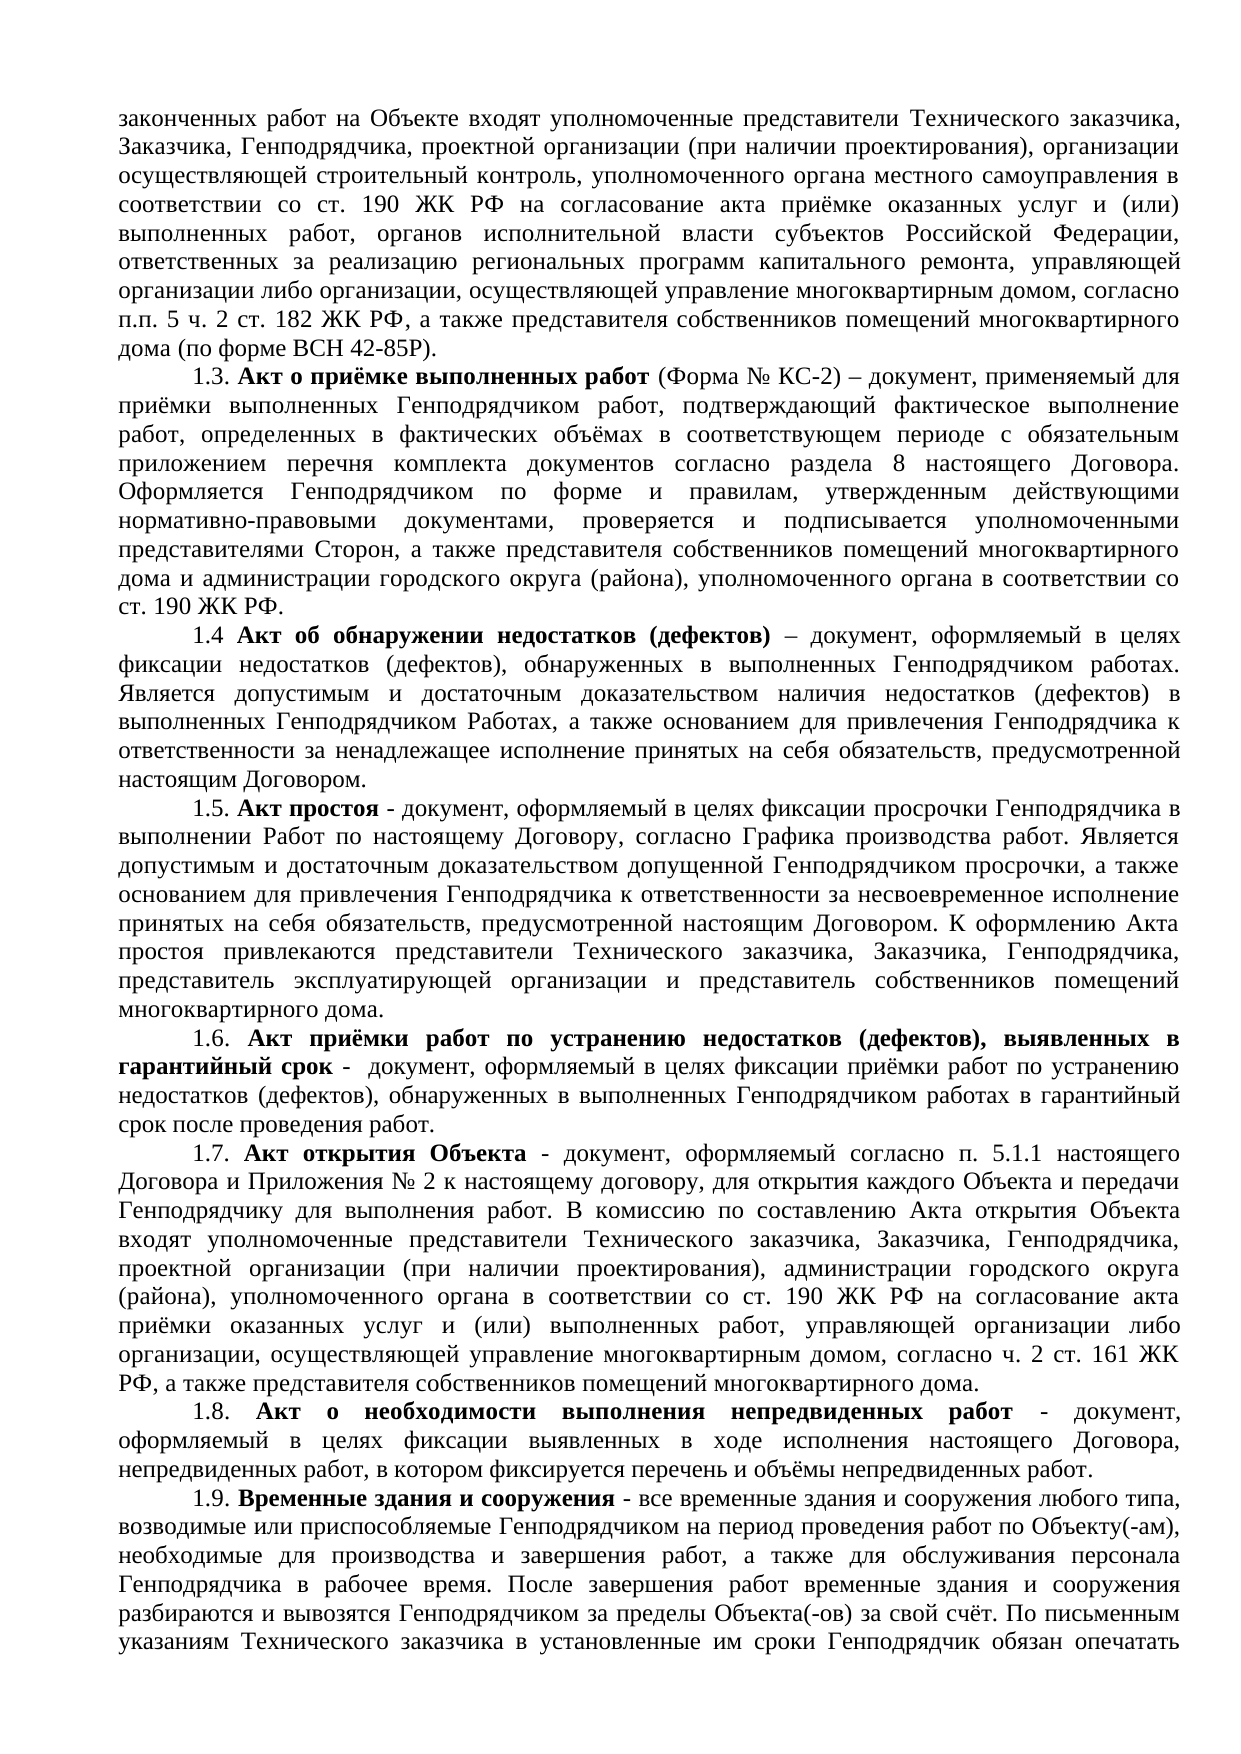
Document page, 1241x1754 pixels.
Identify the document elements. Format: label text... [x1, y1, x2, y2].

text 1.4 Акт об обнаружении недостатков (дефектов) – документ, оформляемый в целях фиксации недостатков (дефектов), обнаруженных в выполненных Генподрядчиком работах. Является допустимым и достаточным доказательством наличия недостатков (дефектов) в выполненных Генподрядчиком Работах, а также основанием для привлечения Генподрядчика к ответственности за ненадлежащее исполнение принятых на себя обязательств, предусмотренной настоящим Договором. [118, 620, 1181, 793]
text 1.3. Акт о приёмке выполненных работ (Форма № КС-2) – документ, применяемый для приёмки выполненных Генподрядчиком работ, подтверждающий фактическое выполнение работ, определенных в фактических объёмах в соответствующем периоде с обязательным приложением перечня комплекта документов согласно раздела 8 настоящего Договора. Оформляется Генподрядчиком по форме и правилам, утвержденным действующими нормативно-правовыми документами, проверяется и подписывается уполномоченными представителями Сторон, а также представителя собственников помещений многоквартирного дома и администрации городского округа (района), уполномоченного органа в соответствии со ст. 190 ЖК РФ. [118, 361, 1181, 620]
text законченных работ на Объекте входят уполномоченные представители Технического заказчика, Заказчика, Генподрядчика, проектной организации (при наличии проектирования), организации осуществляющей строительный контроль, уполномоченного органа местного самоуправления в соответствии со ст. 190 ЖК РФ на согласование акта приёмке оказанных услуг и (или) выполненных работ, органов исполнительной власти субъектов Российской Федерации, ответственных за реализацию региональных программ капитального ремонта, управляющей организации либо организации, осуществляющей управление многоквартирным домом, согласно п.п. 5 ч. 2 ст. 182 ЖК РФ, а также представителя собственников помещений многоквартирного дома (по форме ВСН 42-85Р). [118, 103, 1181, 361]
text 1.8. Акт о необходимости выполнения непредвиденных работ - документ, оформляемый в целях фиксации выявленных в ходе исполнения настоящего Договора, непредвиденных работ, в котором фиксируется перечень и объёмы непредвиденных работ. [118, 1396, 1181, 1483]
text 1.5. Акт простоя - документ, оформляемый в целях фиксации просрочки Генподрядчика в выполнении Работ по настоящему Договору, согласно Графика производства работ. Является допустимым и достаточным доказательством допущенной Генподрядчиком просрочки, а также основанием для привлечения Генподрядчика к ответственности за несвоевременное исполнение принятых на себя обязательств, предусмотренной настоящим Договором. К оформлению Акта простоя привлекаются представители Технического заказчика, Заказчика, Генподрядчика, представитель эксплуатирующей организации и представитель собственников помещений многоквартирного дома. [118, 793, 1181, 1023]
text 1.7. Акт открытия Объекта - документ, оформляемый согласно п. 5.1.1 настоящего Договора и Приложения № 2 к настоящему договору, для открытия каждого Объекта и передачи Генподрядчику для выполнения работ. В комиссию по составлению Акта открытия Объекта входят уполномоченные представители Технического заказчика, Заказчика, Генподрядчика, проектной организации (при наличии проектирования), администрации городского округа (района), уполномоченного органа в соответствии со ст. 190 ЖК РФ на согласование акта приёмки оказанных услуг и (или) выполненных работ, управляющей организации либо организации, осуществляющей управление многоквартирным домом, согласно ч. 2 ст. 161 ЖК РФ, а также представителя собственников помещений многоквартирного дома. [118, 1138, 1181, 1396]
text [118, 1483, 1181, 1655]
text 1.6. Акт приёмки работ по устранению недостатков (дефектов), выявленных в гарантийный срок - документ, оформляемый в целях фиксации приёмки работ по устранению недостатков (дефектов), обнаруженных в выполненных Генподрядчиком работах в гарантийный срок после проведения работ. [118, 1023, 1181, 1138]
